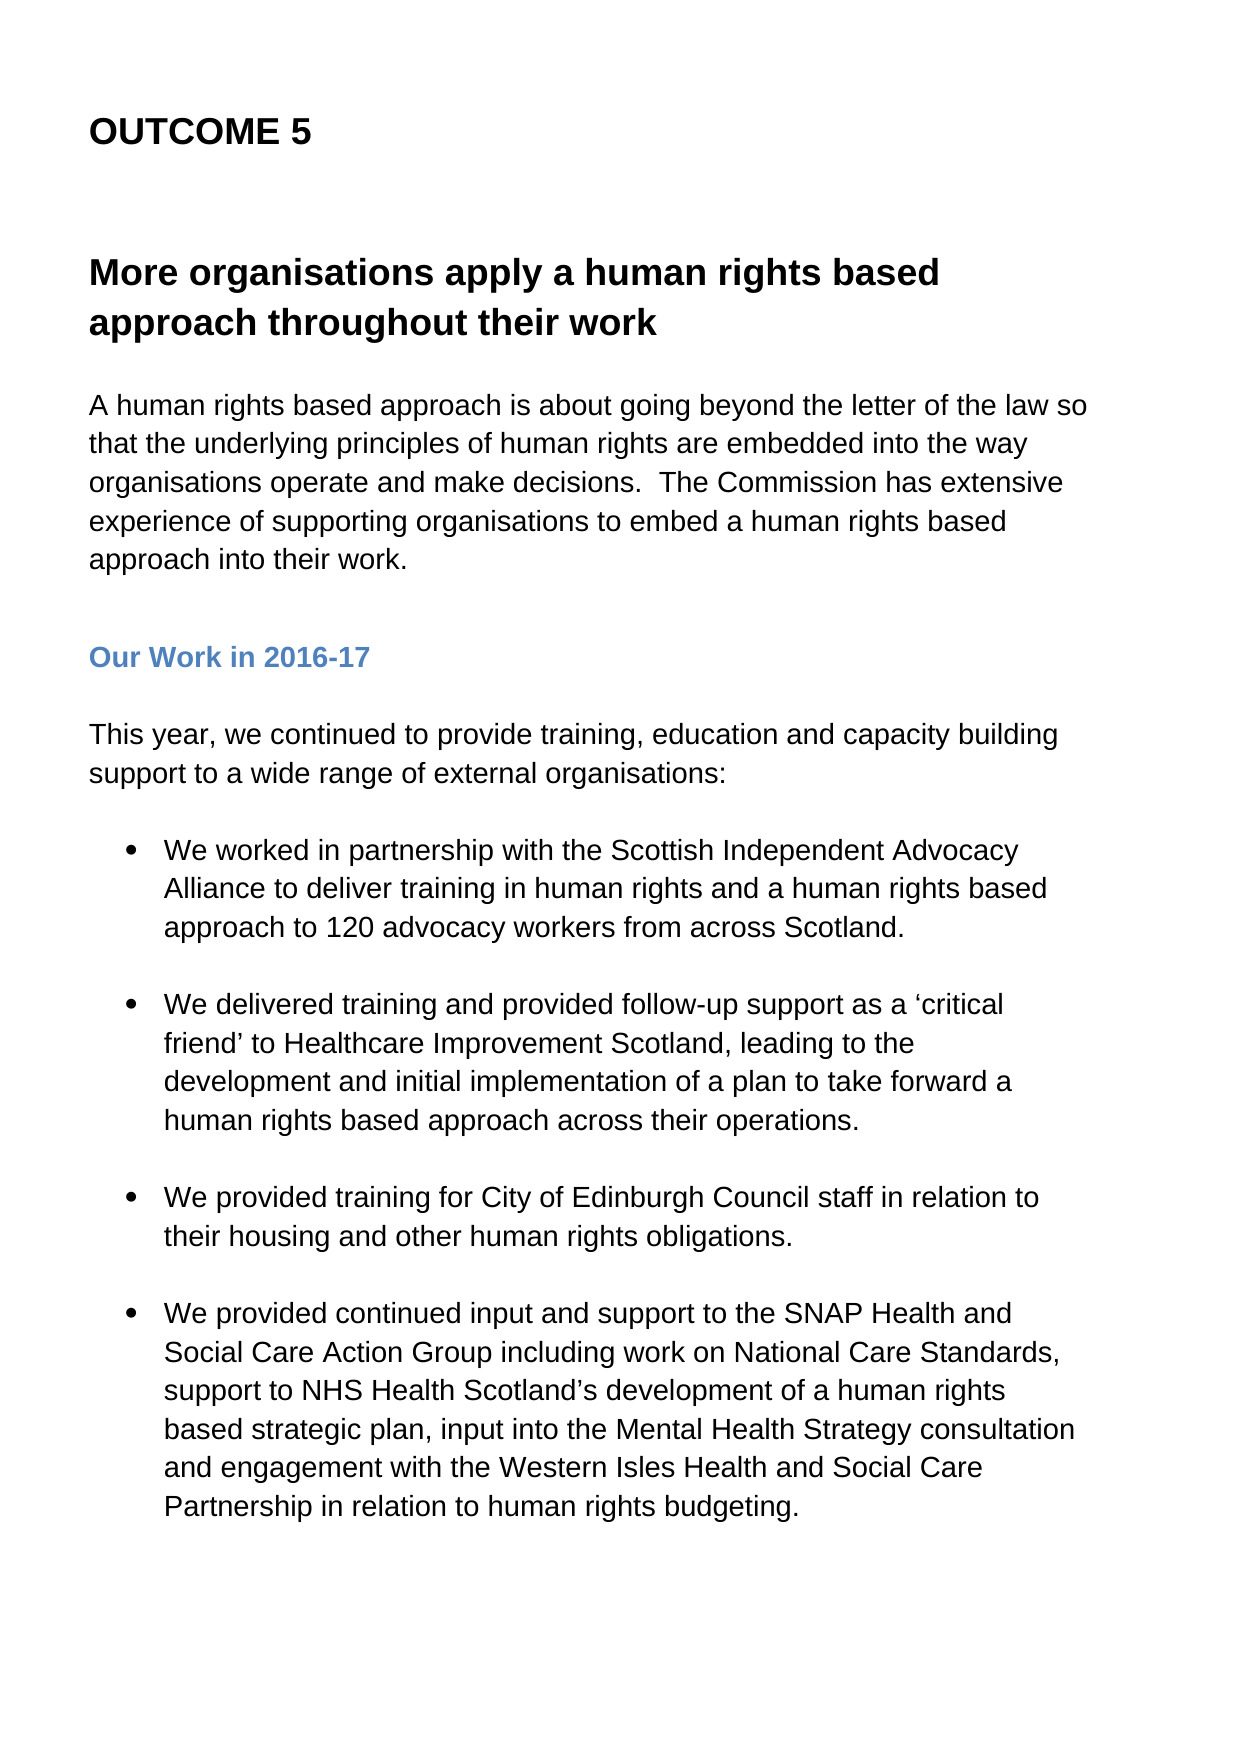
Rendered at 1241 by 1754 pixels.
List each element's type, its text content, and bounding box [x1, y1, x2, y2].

subtitle Our Work in 2016-17 [89, 640, 1090, 674]
list We provided training for City of Edinburgh Council staff in relation to their housing and other human rights obligations. [126, 1180, 1090, 1252]
list We worked in partnership with the Scottish Independent Advocacy Alliance to deliver training in human rights and a human rights based approach to 120 advocacy workers from across Scotland. [126, 833, 1090, 944]
text This year, we continued to provide training, education and capacity building support to a wide range of external organisations: [89, 717, 1090, 789]
text A human rights based approach is about going beyond the letter of the law so that the underlying principles of human rights are embedded into the way organisations operate and make decisions. The Commission has extensive experience of supporting organisations to embed a human rights based approach into their work. [89, 388, 1090, 576]
list We delivered training and provided follow-up support as a ‘critical friend’ to Healthcare Improvement Scotland, leading to the development and initial implementation of a plan to take forward a human rights based approach across their operations. [126, 987, 1090, 1137]
subtitle More organisations apply a human rights based approach throughout their work [89, 250, 1090, 343]
subtitle OUTCOME 5 [89, 109, 1090, 153]
list We provided continued input and support to the SNAP Health and Social Care Action Group including work on National Care Standards, support to NHS Health Scotland’s development of a human rights based strategic plan, input into the Mental Health Strategy consultation and engagement with the Western Isles Health and Social Care Partnership in relation to human rights budgeting. [126, 1296, 1090, 1522]
